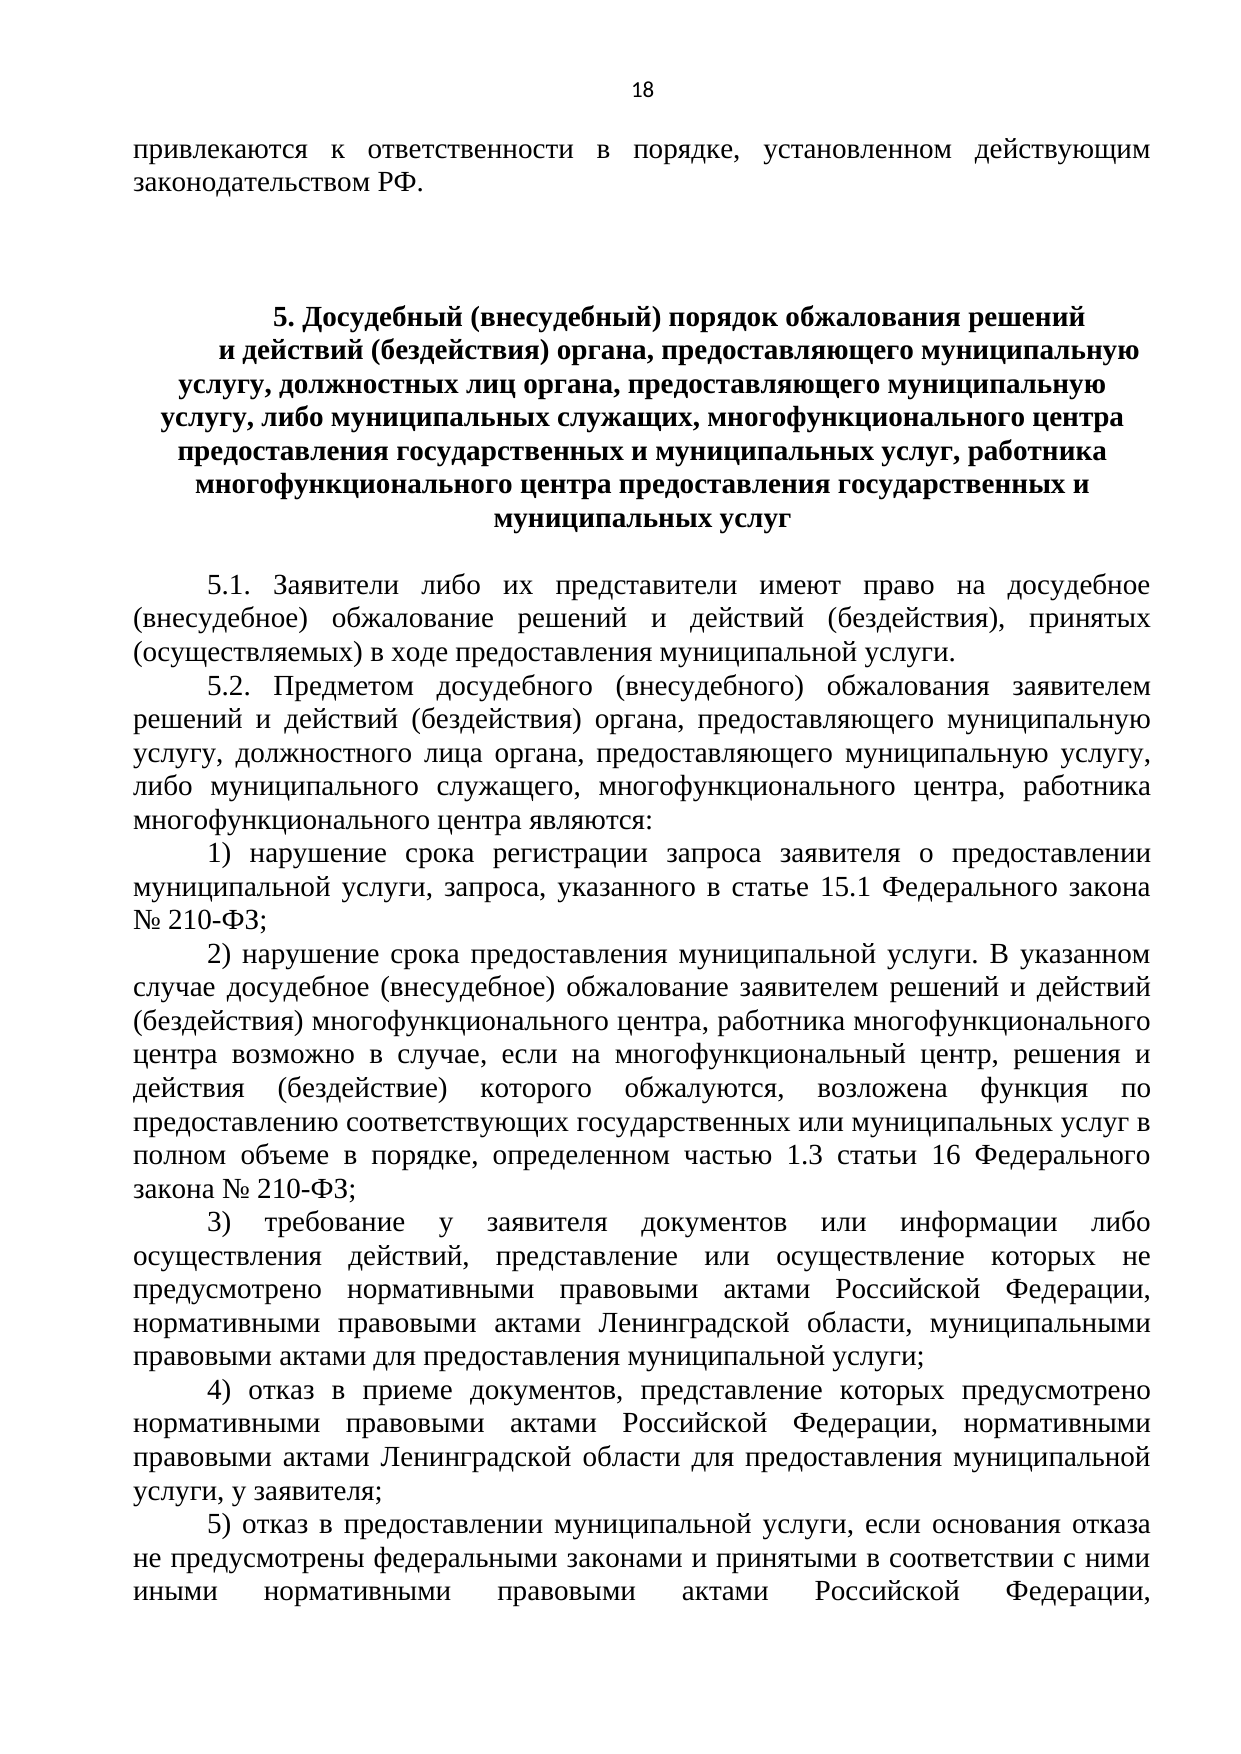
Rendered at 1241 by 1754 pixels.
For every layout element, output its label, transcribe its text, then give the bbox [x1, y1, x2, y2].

text 5.1. Заявители либо их представители имеют право на досудебное (внесудебное) обжалование решений и действий (бездействия), принятых (осуществляемых) в ходе предоставления муниципальной услуги. [133, 567, 1152, 668]
text 4) отказ в приеме документов, представление которых предусмотрено нормативными правовыми актами Российской Федерации, нормативными правовыми актами Ленинградской области для предоставления муниципальной услуги, у заявителя; [133, 1372, 1152, 1506]
text 1) нарушение срока регистрации запроса заявителя о предоставлении муниципальной услуги, запроса, указанного в статье 15.1 Федерального закона № 210-ФЗ; [133, 835, 1152, 936]
text 3) требование у заявителя документов или информации либо осуществления действий, представление или осуществление которых не предусмотрено нормативными правовыми актами Российской Федерации, нормативными правовыми актами Ленинградской области, муниципальными правовыми актами для предоставления муниципальной услуги; [133, 1204, 1152, 1372]
text 5.2. Предметом досудебного (внесудебного) обжалования заявителем решений и действий (бездействия) органа, предоставляющего муниципальную услугу, должностного лица органа, предоставляющего муниципальную услугу, либо муниципального служащего, многофункционального центра, работника многофункционального центра являются: [133, 668, 1152, 835]
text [133, 131, 1152, 198]
text 2) нарушение срока предоставления муниципальной услуги. В указанном случае досудебное (внесудебное) обжалование заявителем решений и действий (бездействия) многофункционального центра, работника многофункционального центра возможно в случае, если на многофункциональный центр, решения и действия (бездействие) которого обжалуются, возложена функция по предоставлению соответствующих государственных или муниципальных услуг в полном объеме в порядке, определенном частью 1.3 статьи 16 Федерального закона № 210-ФЗ; [133, 936, 1152, 1204]
text 5. Досудебный (внесудебный) порядок обжалования решений [133, 299, 1152, 332]
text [133, 1506, 1152, 1607]
text и действий (бездействия) органа, предоставляющего муниципальную услугу, должностных лиц органа, предоставляющего муниципальную услугу, либо муниципальных служащих, многофункционального центра предоставления государственных и муниципальных услуг, работника многофункционального центра предоставления государственных и муниципальных услуг [133, 332, 1152, 533]
